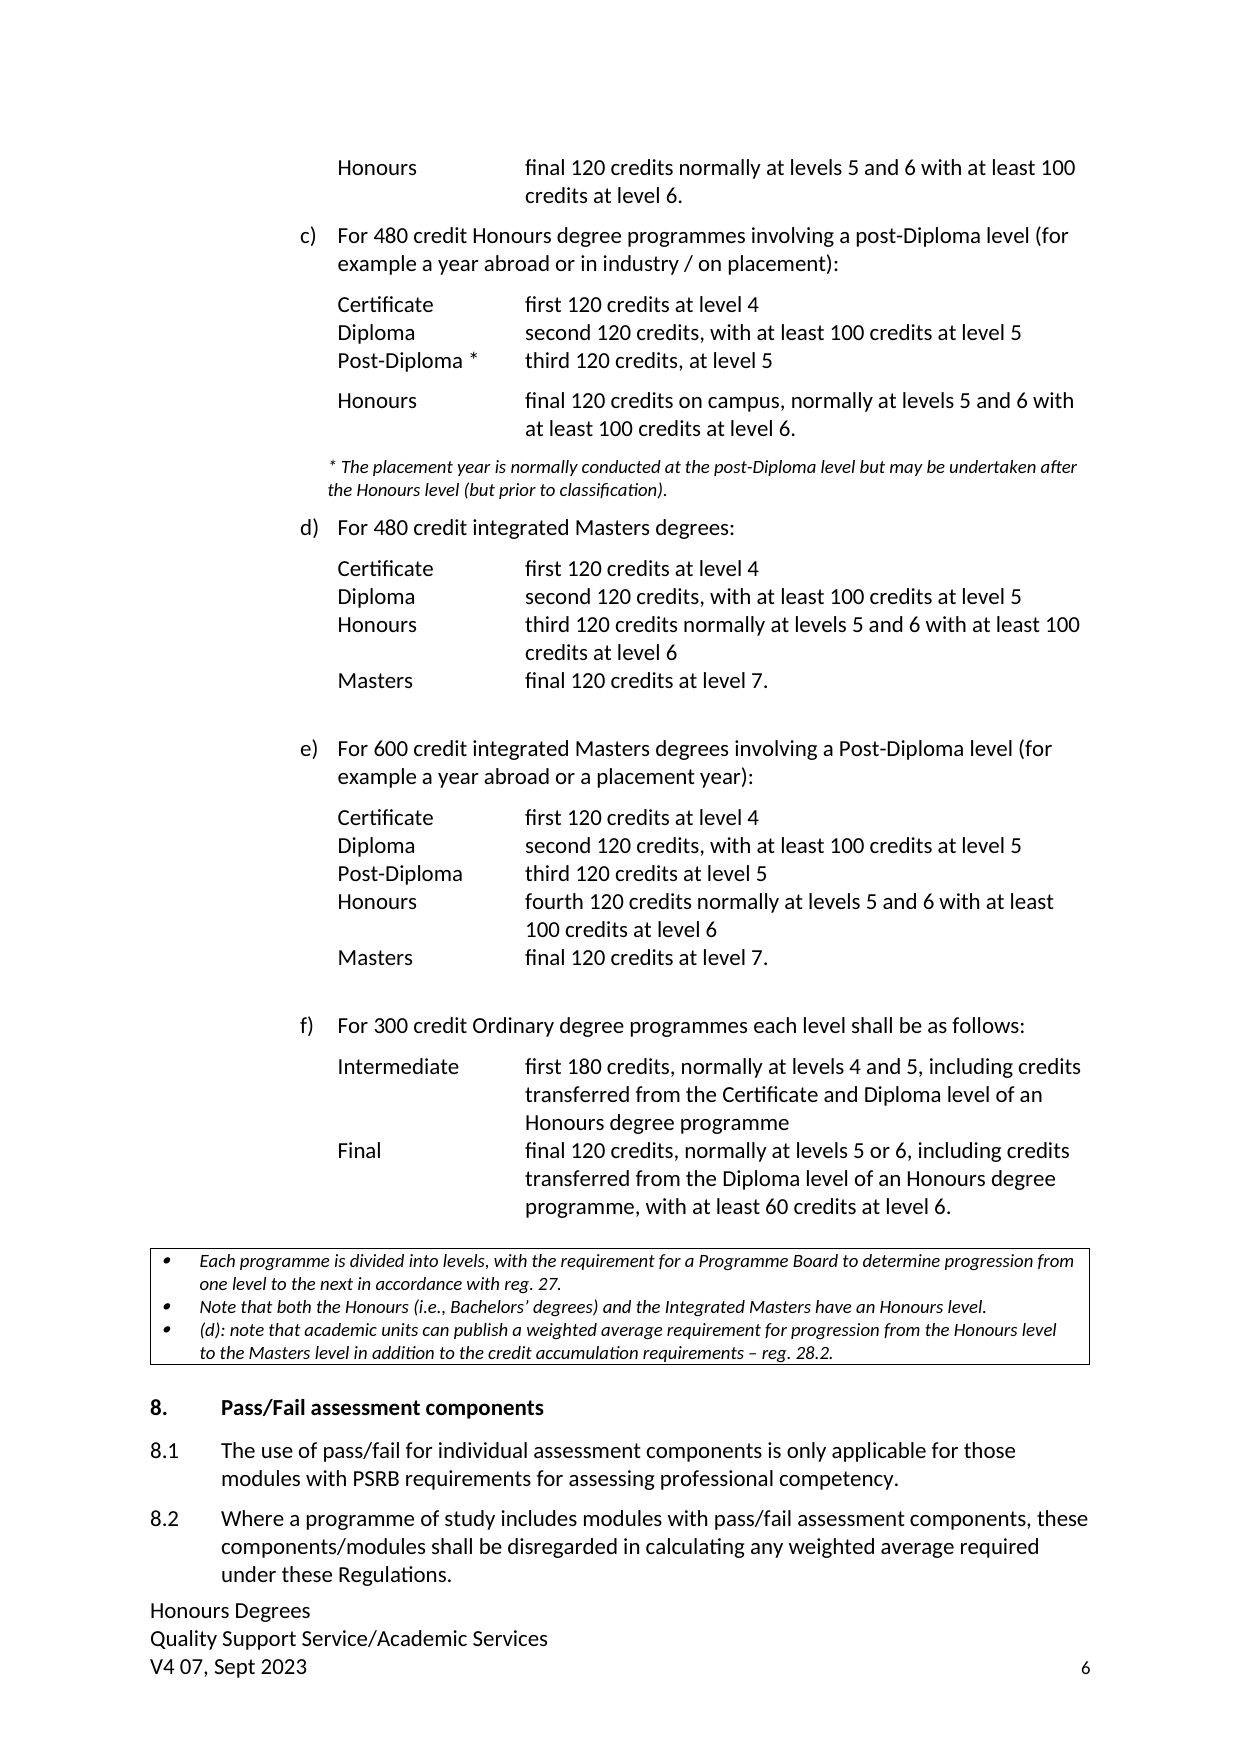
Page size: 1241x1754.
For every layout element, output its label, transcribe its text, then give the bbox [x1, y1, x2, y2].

list Honours final 120 credits on campus, normally at levels 5 and 6 with at least 100 credits at level 6. [337, 386, 1090, 442]
list Honours third 120 credits normally at levels 5 and 6 with at least 100 credits at level 6 [337, 610, 1090, 666]
list Final final 120 credits, normally at levels 5 or 6, including credits transferred from the Diploma level of an Honours degree programme, with at least 60 credits at level 6. [337, 1136, 1090, 1220]
text The use of pass/fail for individual assessment components is only applicable for those modules with PSRB requirements for assessing professional competency. [150, 1436, 1090, 1492]
list For 300 credit Ordinary degree programmes each level shall be as follows: [300, 1012, 1090, 1040]
list Certificate first 120 credits at level 4 [337, 554, 1090, 582]
list Post-Diploma third 120 credits at level 5 [337, 859, 1090, 887]
list Certificate first 120 credits at level 4 [337, 290, 1090, 318]
list Intermediate first 180 credits, normally at levels 4 and 5, including credits transferred from the Certificate and Diploma level of an Honours degree programme [337, 1052, 1090, 1136]
list Masters final 120 credits at level 7. [337, 943, 1090, 971]
list Post-Diploma * third 120 credits, at level 5 [337, 346, 1090, 374]
list Honours final 120 credits normally at levels 5 and 6 with at least 100 credits at level 6. [337, 153, 1090, 209]
list Certificate first 120 credits at level 4 [337, 803, 1090, 831]
list Diploma second 120 credits, with at least 100 credits at level 5 [337, 831, 1090, 859]
list Diploma second 120 credits, with at least 100 credits at level 5 [337, 318, 1090, 346]
list * The placement year is normally conducted at the post-Diploma level but may be undertaken after the Honours level (but prior to classification). [327, 455, 1090, 501]
list Diploma second 120 credits, with at least 100 credits at level 5 [337, 582, 1090, 610]
text Where a programme of study includes modules with pass/fail assessment components, these components/modules shall be disregarded in calculating any weighted average required under these Regulations. [150, 1504, 1090, 1588]
list Masters final 120 credits at level 7. [337, 666, 1090, 694]
list For 480 credit integrated Masters degrees: [300, 513, 1090, 541]
table_header Each programme is divided into levels, with the requirement for a Programme Board to determine progression from one level to the next in accordance with reg. 27. Note that both the Honours (i.e., Bachelors’ degrees) and the Integrated Masters have an Honours level. (d): note that academic units can publish a weighted average requirement for progression from the Honours level to the Masters level in addition to the credit accumulation requirements – reg. ‎28.2. [151, 1249, 1089, 1364]
list For 480 credit Honours degree programmes involving a post-Diploma level (for example a year abroad or in industry / on placement): [300, 221, 1090, 277]
list Honours fourth 120 credits normally at levels 5 and 6 with at least 100 credits at level 6 [337, 887, 1090, 943]
subtitle Pass/Fail assessment components [150, 1393, 1090, 1421]
list For 600 credit integrated Masters degrees involving a Post-Diploma level (for example a year abroad or a placement year): [300, 734, 1090, 791]
